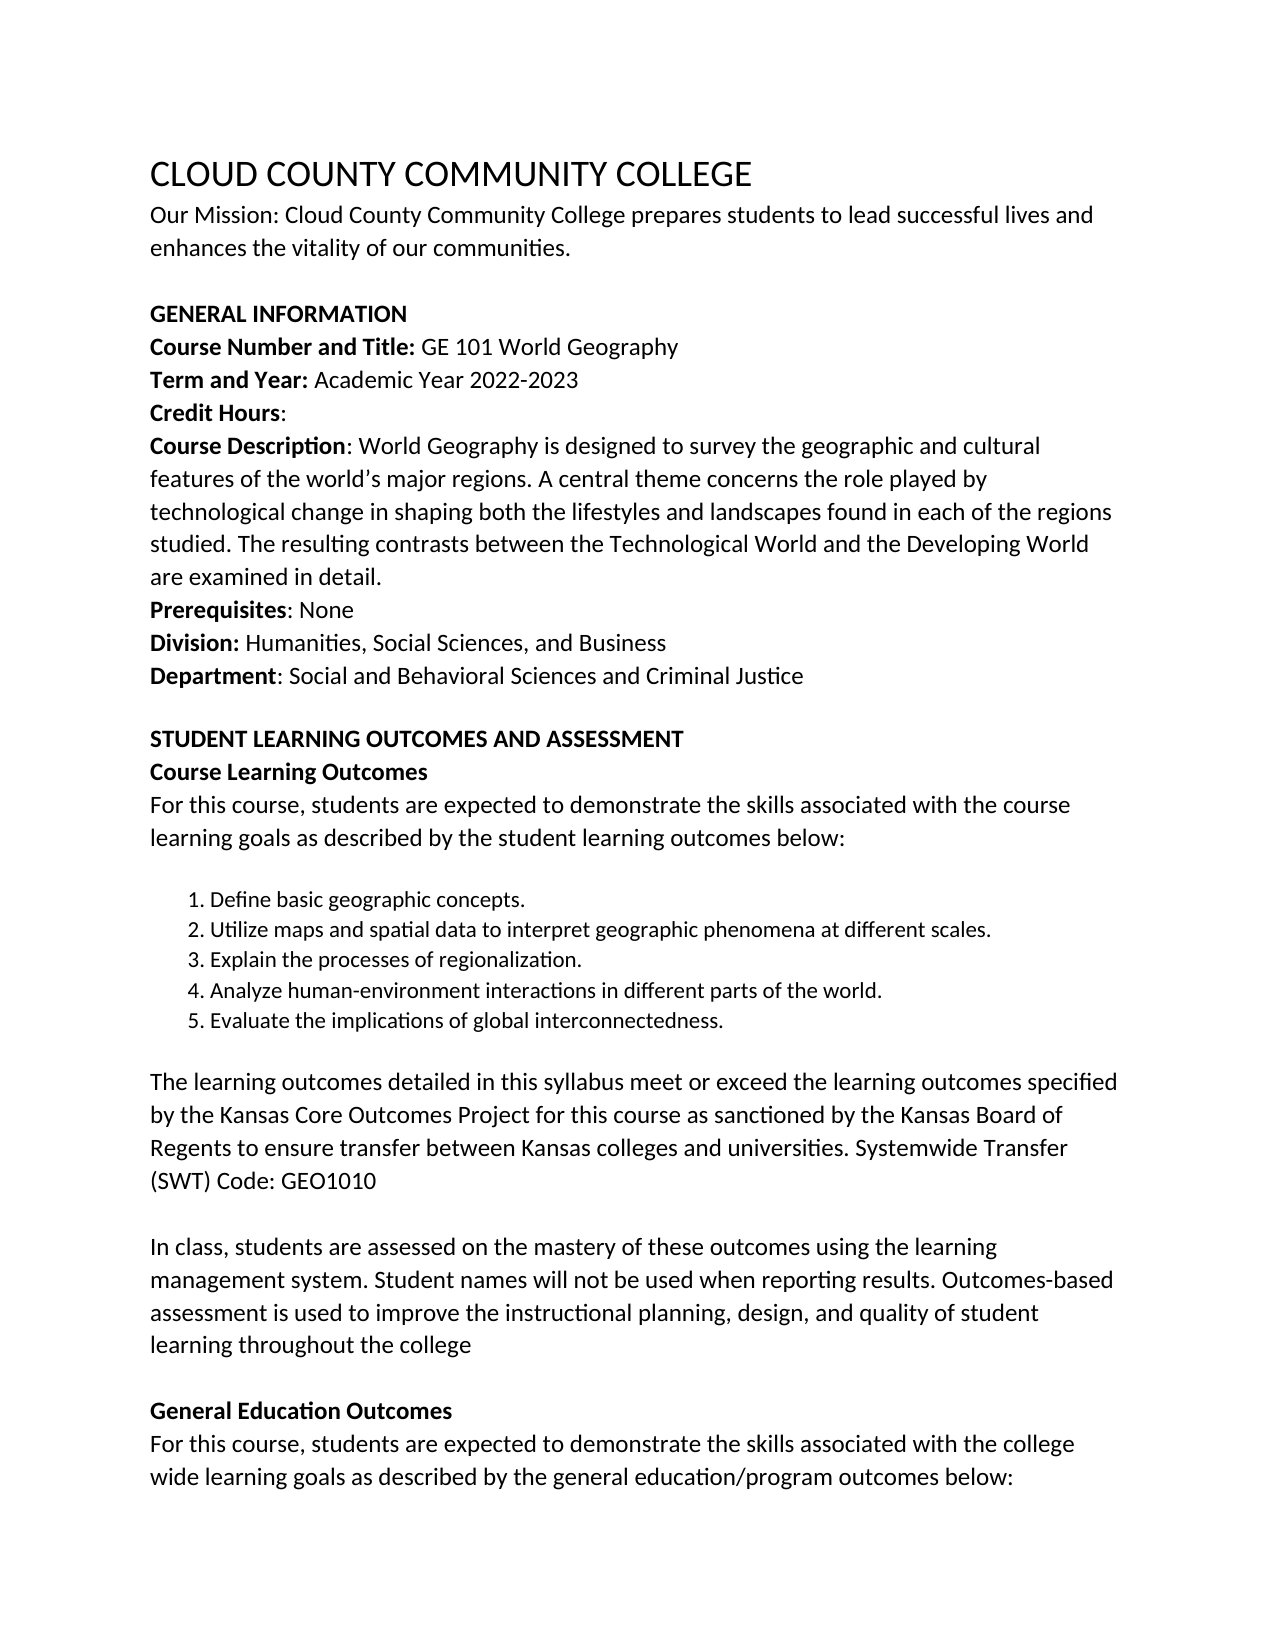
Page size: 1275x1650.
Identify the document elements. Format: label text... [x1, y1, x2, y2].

text 2. Utilize maps and spatial data to interpret geographic phenomena at different scales. [187, 915, 1125, 943]
text Course Learning Outcomes [150, 756, 1125, 787]
text Our Mission: Cloud County Community College prepares students to lead successful lives and enhances the vitality of our communities. [150, 199, 1125, 263]
text General Education Outcomes [150, 1396, 1125, 1426]
text The learning outcomes detailed in this syllabus meet or exceed the learning outcomes specified by the Kansas Core Outcomes Project for this course as sanctioned by the Kansas Board of Regents to ensure transfer between Kansas colleges and universities. Systemwide Transfer (SWT) Code: GEO1010 [150, 1066, 1125, 1196]
text Prerequisites: None [150, 594, 1125, 625]
text Course Description: World Geography is designed to survey the geographic and cultural features of the world’s major regions. A central theme concerns the role played by technological change in shaping both the lifestyles and landscapes found in each of the regions studied. The resulting contrasts between the Technological World and the Developing World are examined in detail. [150, 430, 1125, 592]
text STUDENT LEARNING OUTCOMES AND ASSESSMENT [150, 723, 1125, 754]
text Credit Hours: [150, 397, 1125, 427]
text GENERAL INFORMATION [150, 298, 1125, 329]
text 5. Evaluate the implications of global interconnectedness. [187, 1006, 1125, 1034]
text Division: Humanities, Social Sciences, and Business Department: Social and Behavioral Sciences and Criminal Justice [150, 627, 1125, 721]
text CLOUD COUNTY COMMUNITY COLLEGE [150, 150, 1125, 196]
text 1. Define basic geographic concepts. [187, 885, 1125, 913]
text Term and Year: Academic Year 2022-2023 [150, 364, 1125, 394]
text In class, students are assessed on the mastery of these outcomes using the learning management system. Student names will not be used when reporting results. Outcomes-based assessment is used to improve the instructional planning, design, and quality of student learning throughout the college [150, 1231, 1125, 1360]
text 3. Explain the processes of regionalization. [187, 946, 1125, 973]
text Course Number and Title: GE 101 World Geography [150, 331, 1125, 362]
text For this course, students are expected to demonstrate the skills associated with the college wide learning goals as described by the general education/program outcomes below: [150, 1428, 1125, 1492]
text 4. Analyze human-environment interactions in different parts of the world. [187, 976, 1125, 1004]
text For this course, students are expected to demonstrate the skills associated with the course learning goals as described by the student learning outcomes below: [150, 789, 1125, 852]
